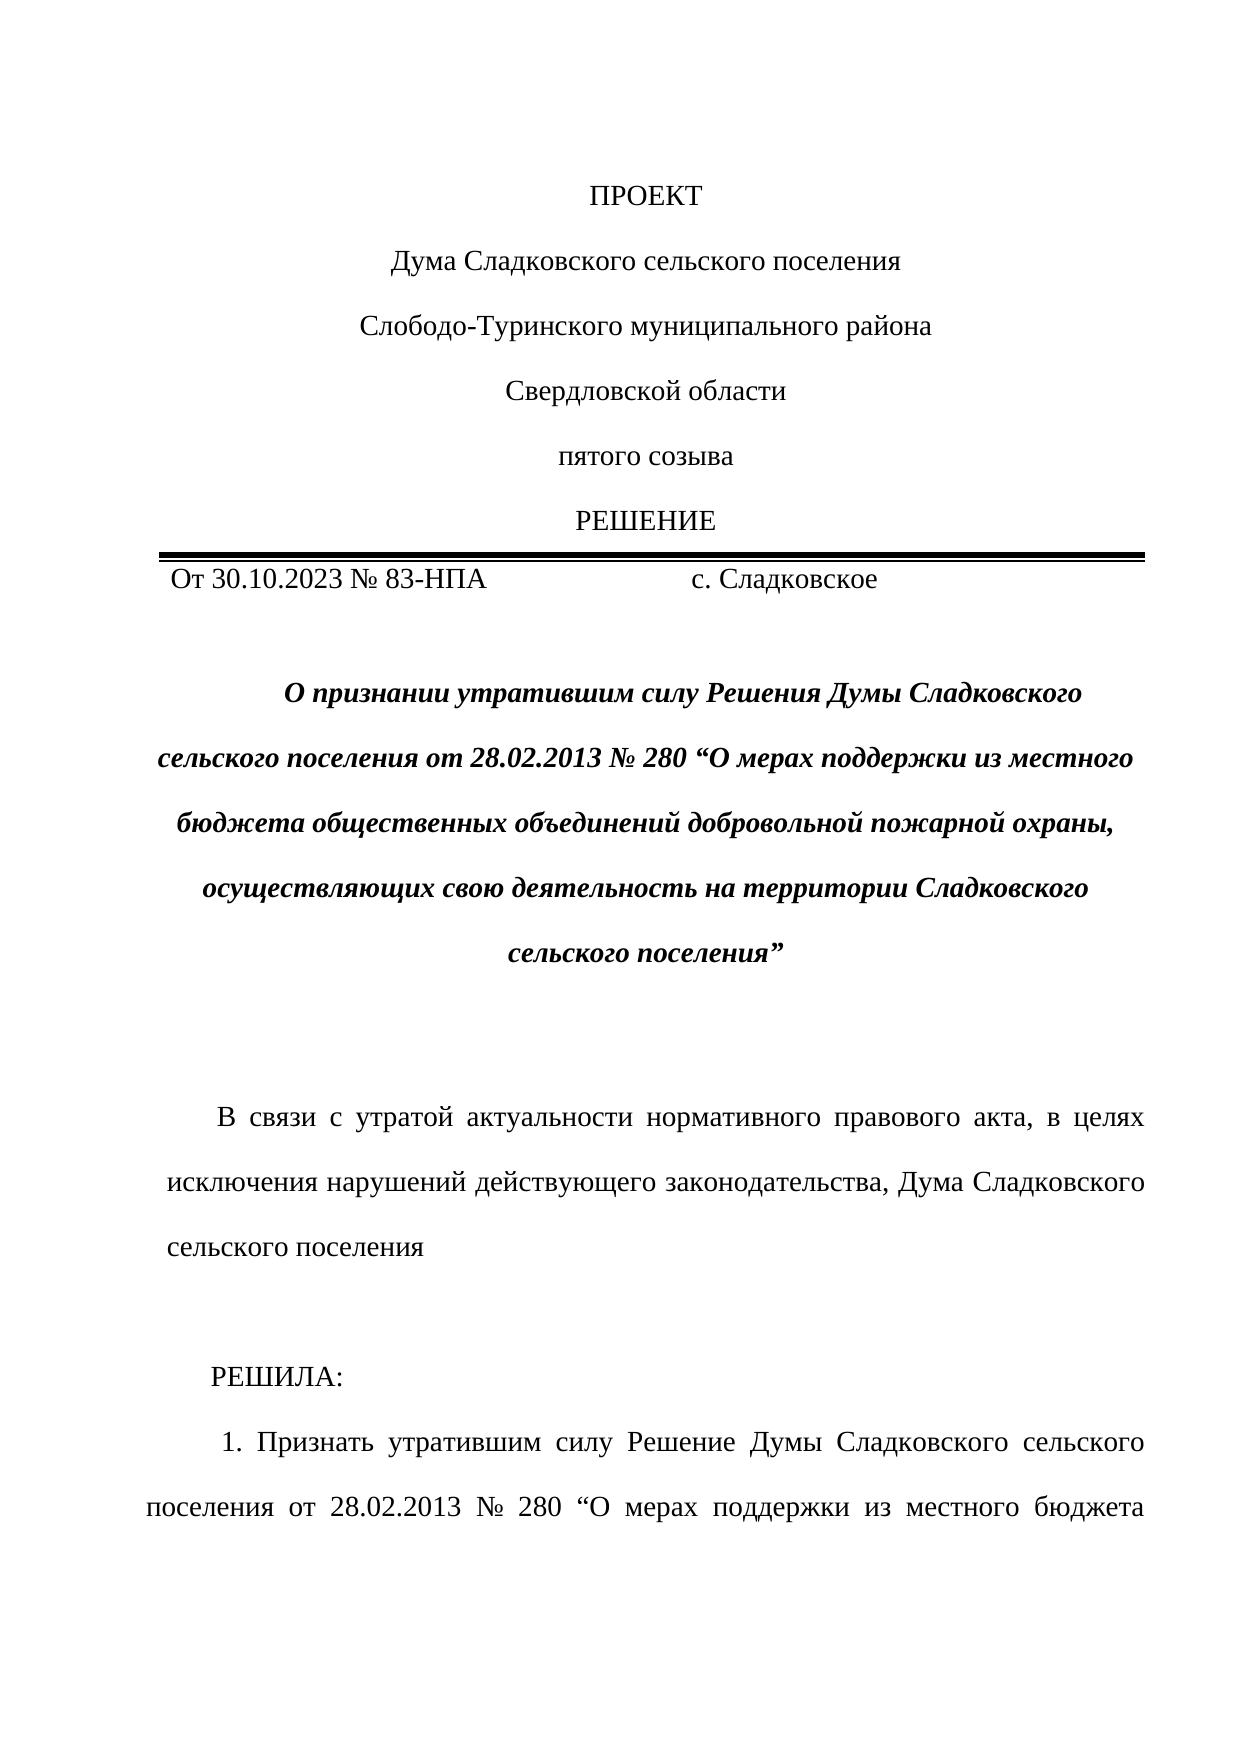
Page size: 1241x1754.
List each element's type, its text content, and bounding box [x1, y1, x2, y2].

text В связи с утратой актуальности нормативного правового акта, в целях исключения нарушений действующего законодательства, Дума Сладковского сельского поселения [167, 1083, 1146, 1278]
table_header От 30.10.2023 № 83-НПА с. Сладковское [159, 562, 1145, 595]
text пятого созыва [146, 422, 1146, 487]
text ПРОЕКТ [146, 162, 1146, 227]
text РЕШЕНИЕ [146, 487, 1146, 552]
text РЕШИЛА: [146, 1343, 1146, 1408]
text О признании утратившим силу Решения Думы Сладковского сельского поселения от 28.02.2013 № 280 “О мерах поддержки из местного бюджета общественных объединений добровольной пожарной охраны, осуществляющих свою деятельность на территории Сладковского сельского поселения” [146, 660, 1146, 985]
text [146, 1408, 1146, 1538]
text Слободо-Туринского муниципального района [146, 292, 1146, 357]
text Дума Сладковского сельского поселения [146, 227, 1146, 292]
text Свердловской области [146, 357, 1146, 422]
